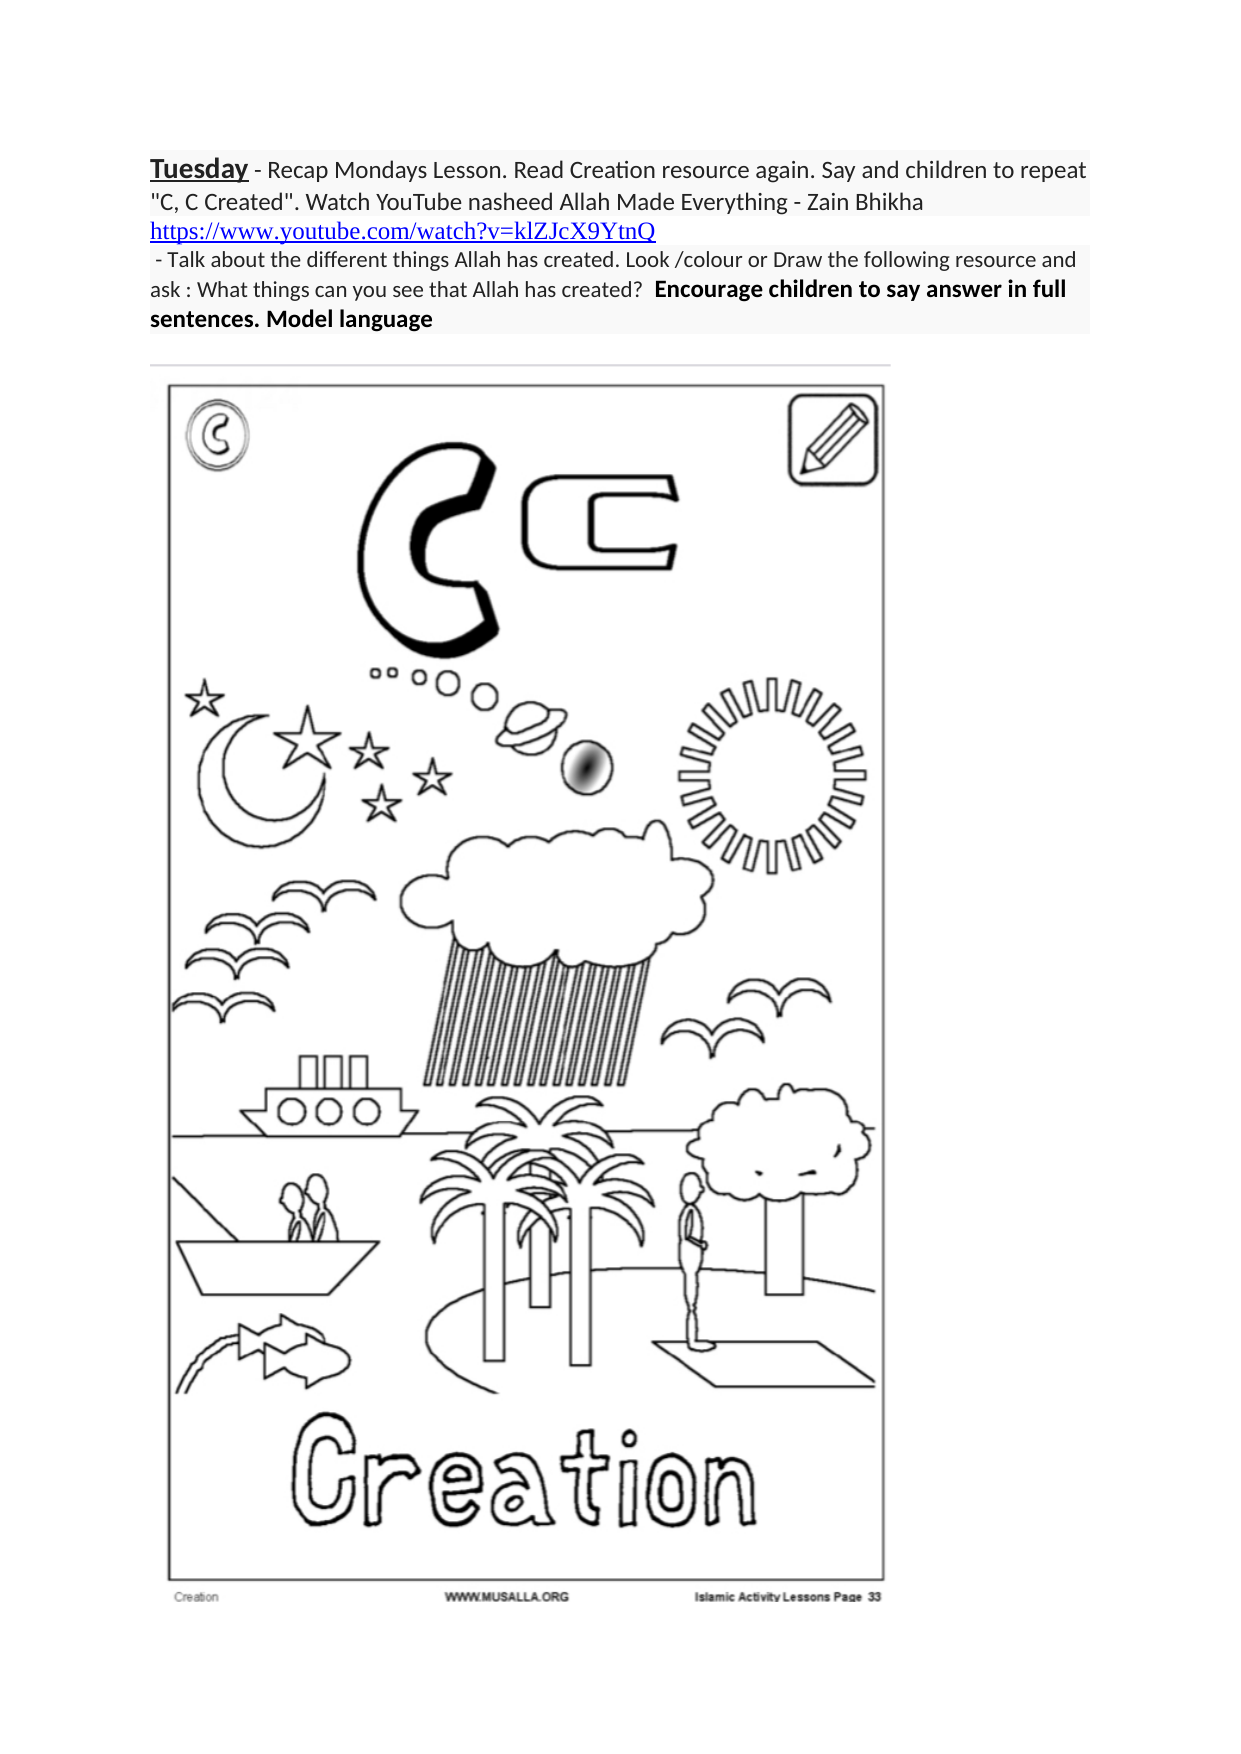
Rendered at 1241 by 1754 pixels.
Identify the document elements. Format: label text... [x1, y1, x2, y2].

text https://www.youtube.com/watch?v=klZJcX9YtnQ [150, 216, 1090, 245]
text - Talk about the different things Allah has created. Look /colour or Draw the following resource and ask : What things can you see that Allah has created? Encourage children to say answer in full sentences. Model language [150, 245, 1090, 334]
subtitle Tuesday - Recap Mondays Lesson. Read Creation resource again. Say and children to repeat "C, C Created". Watch YouTube nasheed Allah Made Everything - Zain Bhikha [150, 150, 1090, 216]
picture [150, 364, 891, 1602]
